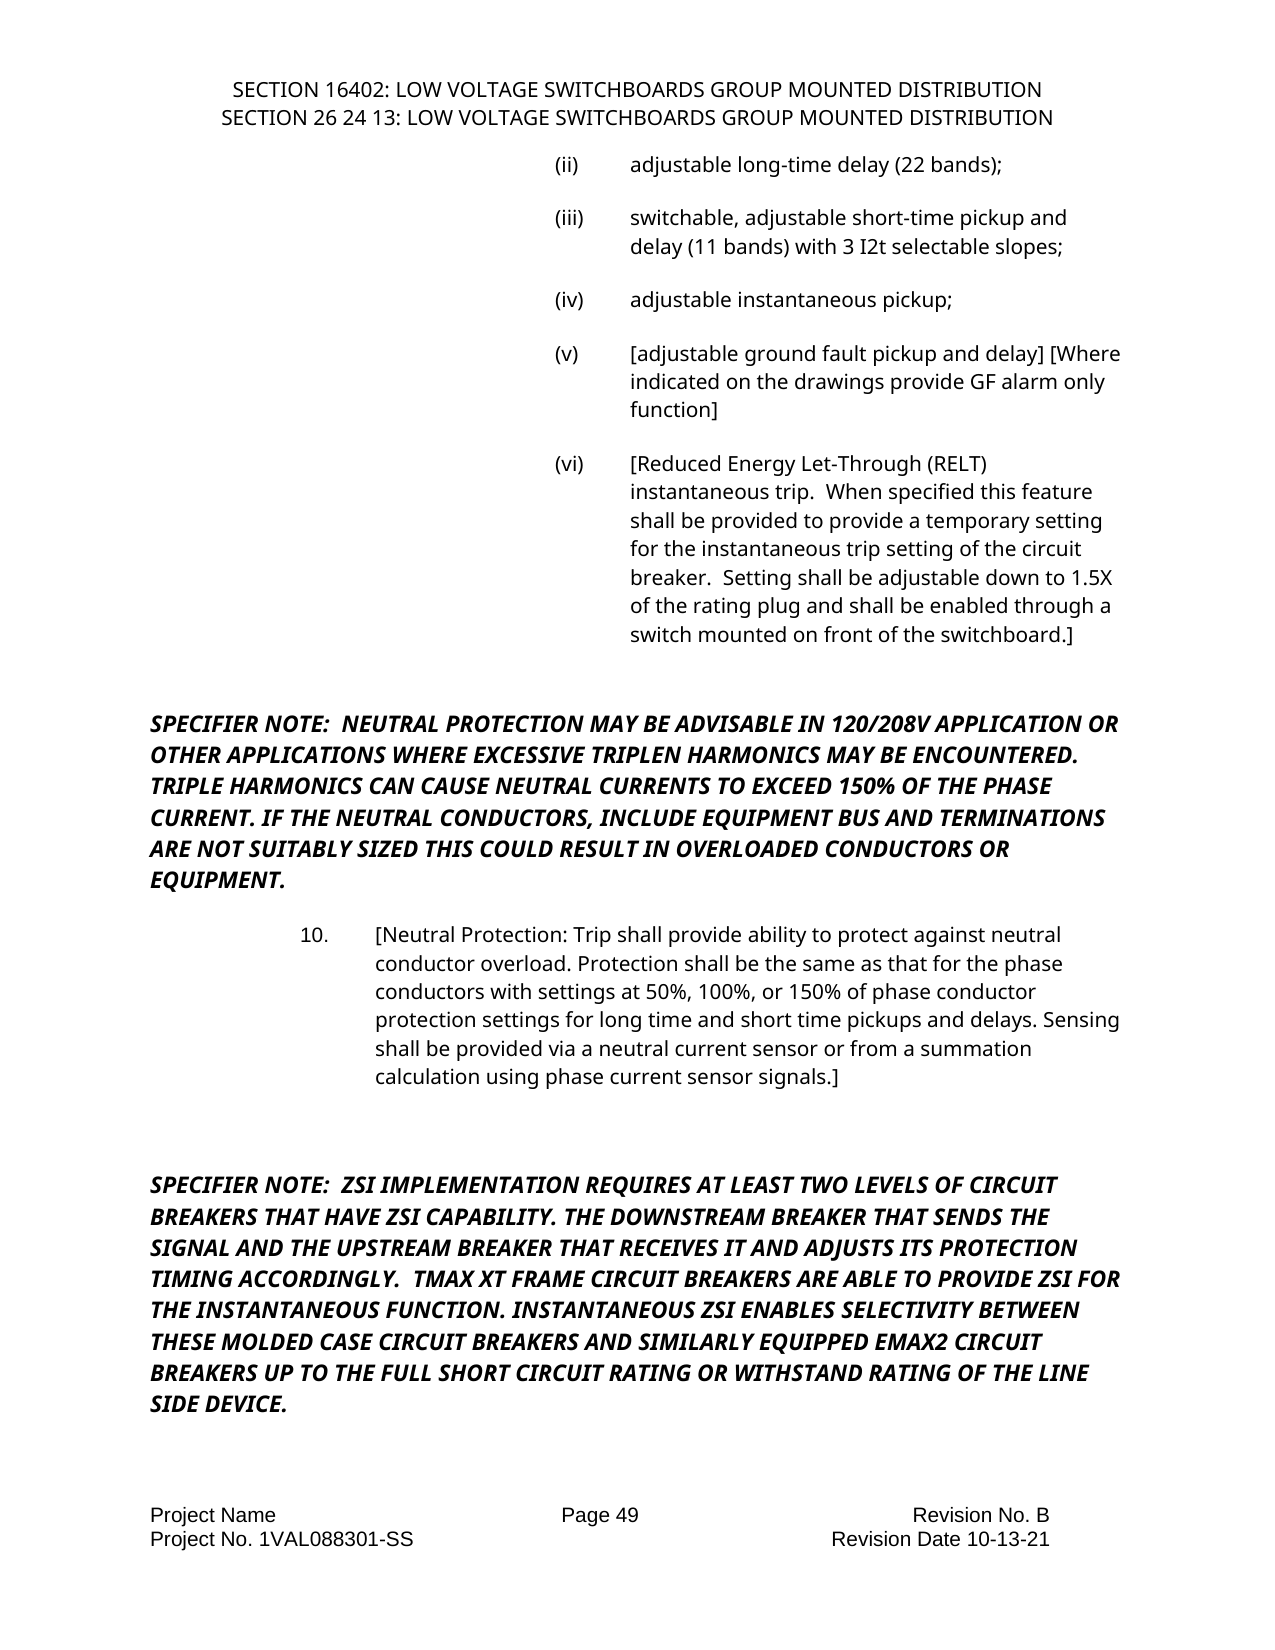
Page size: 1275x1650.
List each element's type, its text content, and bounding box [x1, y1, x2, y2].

subtitle switchable, adjustable short-time pickup and delay (11 bands) with 3 I2t selectable slopes; [555, 203, 1125, 260]
subtitle SPECIFIER NOTE: NEUTRAL PROTECTION MAY BE ADVISABLE IN 120/208V APPLICATION OR OTHER APPLICATIONS WHERE EXCESSIVE TRIPLEN HARMONICS MAY BE ENCOUNTERED. TRIPLE HARMONICS CAN CAUSE NEUTRAL CURRENTS TO EXCEED 150% OF THE PHASE CURRENT. IF THE NEUTRAL CONDUCTORS, INCLUDE EQUIPMENT BUS AND TERMINATIONS ARE NOT SUITABLY SIZED THIS COULD RESULT IN OVERLOADED CONDUCTORS OR EQUIPMENT. [150, 708, 1125, 895]
subtitle [Neutral Protection: Trip shall provide ability to protect against neutral conductor overload. Protection shall be the same as that for the phase conductors with settings at 50%, 100%, or 150% of phase conductor protection settings for long time and short time pickups and delays. Sensing shall be provided via a neutral current sensor or from a summation calculation using phase current sensor signals.] [300, 920, 1125, 1091]
subtitle adjustable long-time delay (22 bands); [555, 150, 1125, 178]
subtitle [adjustable ground fault pickup and delay] [Where indicated on the drawings provide GF alarm only function] [555, 339, 1125, 424]
subtitle [Reduced Energy Let-Through (RELT) instantaneous trip. When specified this feature shall be provided to provide a temporary setting for the instantaneous trip setting of the circuit breaker. Setting shall be adjustable down to 1.5X of the rating plug and shall be enabled through a switch mounted on front of the switchboard.] [555, 449, 1125, 648]
subtitle adjustable instantaneous pickup; [555, 285, 1125, 314]
subtitle SPECIFIER NOTE: ZSI IMPLEMENTATION REQUIRES AT LEAST TWO LEVELS OF CIRCUIT BREAKERS THAT HAVE ZSI CAPABILITY. THE DOWNSTREAM BREAKER THAT SENDS THE SIGNAL AND THE UPSTREAM BREAKER THAT RECEIVES IT AND ADJUSTS ITS PROTECTION TIMING ACCORDINGLY. TMAX XT FRAME CIRCUIT BREAKERS ARE ABLE TO PROVIDE ZSI FOR THE INSTANTANEOUS FUNCTION. INSTANTANEOUS ZSI ENABLES SELECTIVITY BETWEEN THESE MOLDED CASE CIRCUIT BREAKERS AND SIMILARLY EQUIPPED EMAX2 CIRCUIT BREAKERS UP TO THE FULL SHORT CIRCUIT RATING OR WITHSTAND RATING OF THE LINE SIDE DEVICE. [150, 1169, 1125, 1419]
